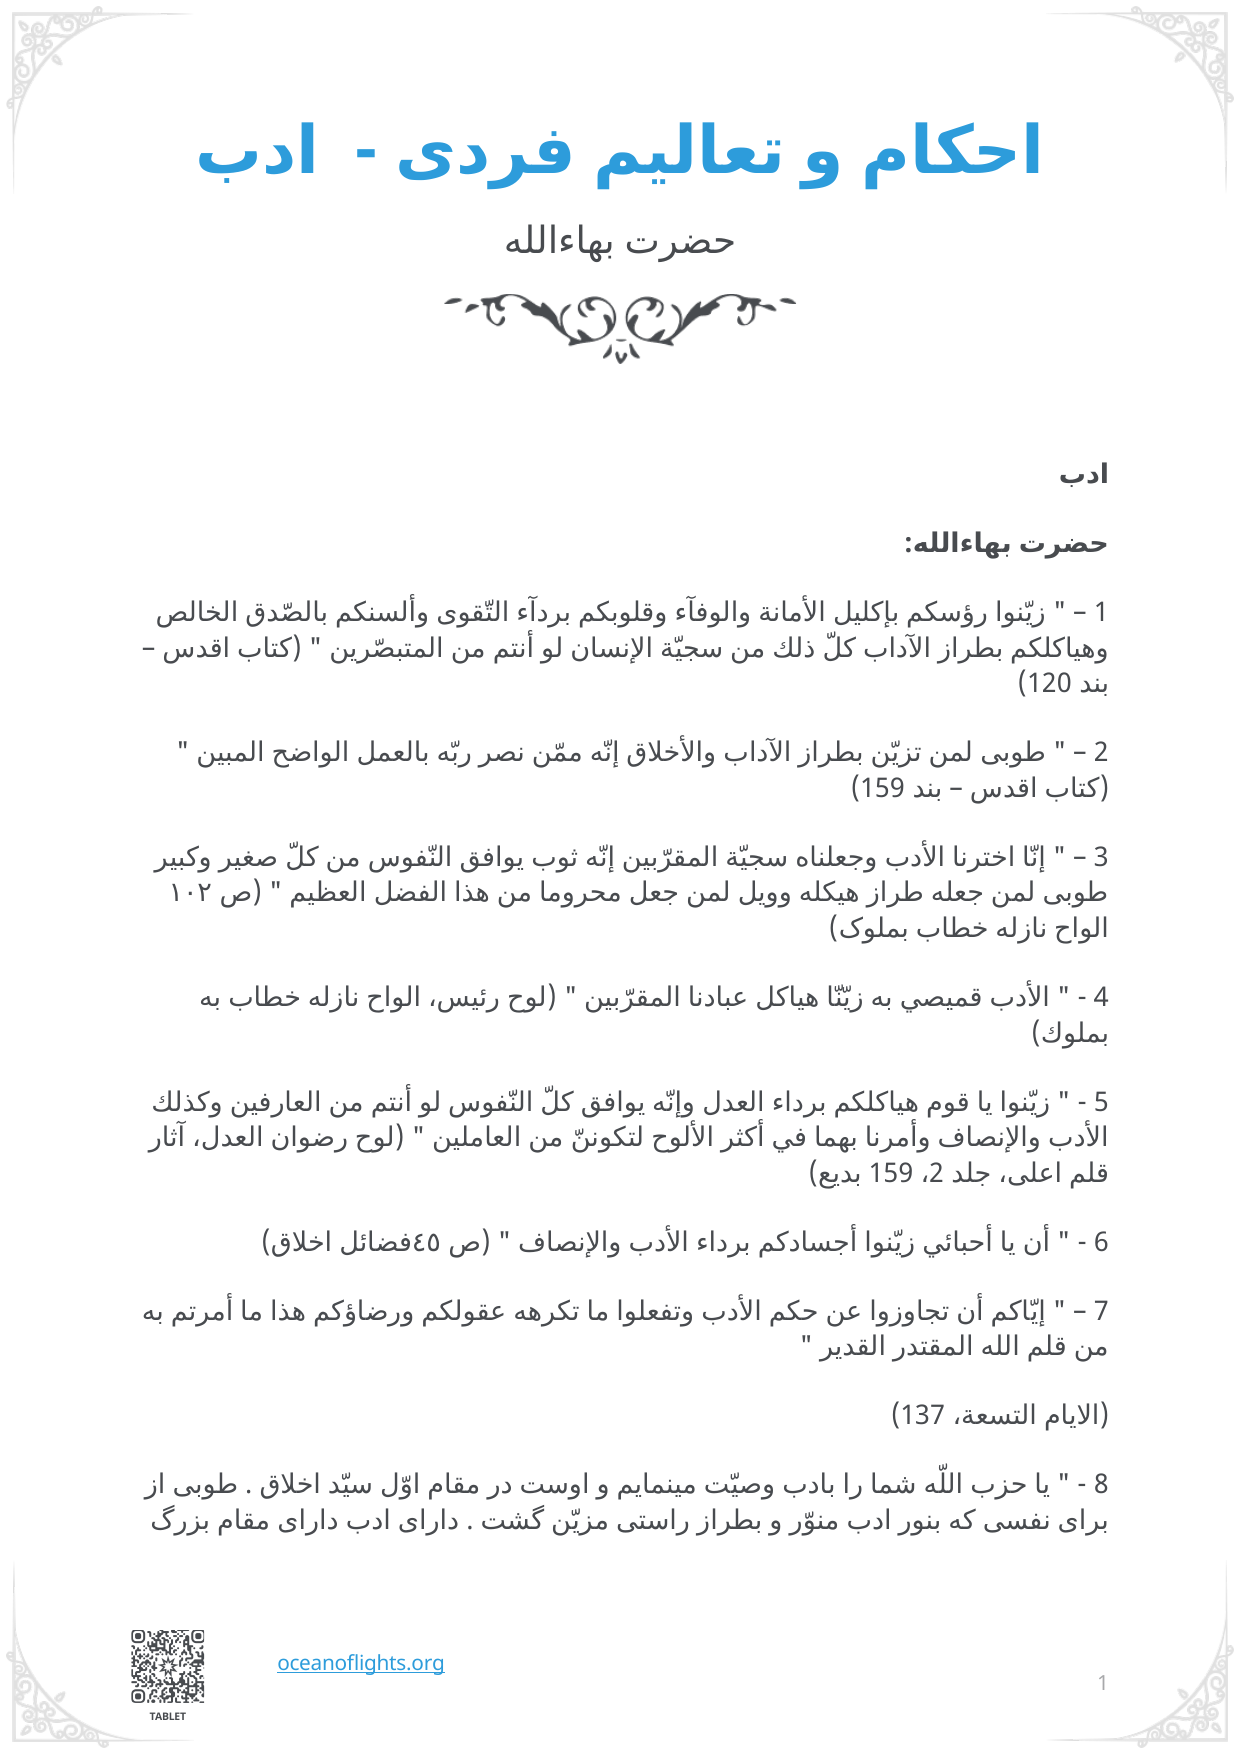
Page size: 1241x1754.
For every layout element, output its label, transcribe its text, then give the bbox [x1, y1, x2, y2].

picture [1046, 6, 1234, 194]
text حضرت بهاءالله: [131, 528, 1109, 563]
text 5 - " زيّنوا يا قوم هياکلکم برداء العدل وإنّه يوافق کلّ النّفوس لو أنتم من العارفين وكذلك الأدب والإنصاف وأمرنا بهما في أكثر الألوح لتكوننّ من العاملين " (لوح رضوان العدل، آثار قلم اعلى، جلد 2، 159 بديع) [131, 1087, 1109, 1193]
text 2 – " طوبى لمن تزيّن بطراز الآداب والأخلاق إنّه ممّن نصر ربّه بالعمل الواضح المبين " (كتاب اقدس – بند 159) [131, 737, 1109, 808]
text (الايام التسعة، 137) [131, 1400, 1109, 1436]
text ادب [131, 459, 1109, 494]
text حضرت بهاءالله [131, 221, 1109, 261]
picture [1046, 1560, 1234, 1748]
picture [6, 6, 194, 194]
text 1 – " زيّنوا رؤسكم بإكليل الأمانة والوفآء وقلوبكم بردآء التّقوى وألسنكم بالصّدق الخالص وهياكلكم بطراز الآداب كلّ ذلك من سجيّة الإنسان لو أنتم من المتبصّرين " (كتاب اقدس – بند 120) [131, 597, 1109, 704]
picture [6, 1560, 205, 1748]
text 3 – " إنّا اخترنا الأدب وجعلناه سجيّة المقرّبين إنّه ثوب يوافق النّفوس من کلّ صغير وکبير طوبی لمن جعله طراز هيکله وويل لمن جعل محروما من هذا الفضل العظيم " (ص ١٠٢ الواح نازله خطاب بملوک) [131, 842, 1109, 948]
text 6 - " أن يا أحبائي زيّنوا أجسادکم برداء الأدب والإنصاف " (ص ٤٥فضائل اخلاق) [131, 1227, 1109, 1262]
text 7 – " إيّاكم أن تجاوزوا عن حكم الأدب وتفعلوا ما تكرهه عقولكم ورضاؤكم هذا ما أمرتم به من قلم الله المقتدر القدير " [131, 1296, 1109, 1367]
title احكام و تعاليم فردى - ادب [131, 117, 1109, 188]
picture [444, 294, 797, 364]
text 4 - " الأدب قميصي به زيّنّا هياکل عبادنا المقرّبين " (لوح رئيس، الواح نازله خطاب به بملوك) [131, 982, 1109, 1053]
